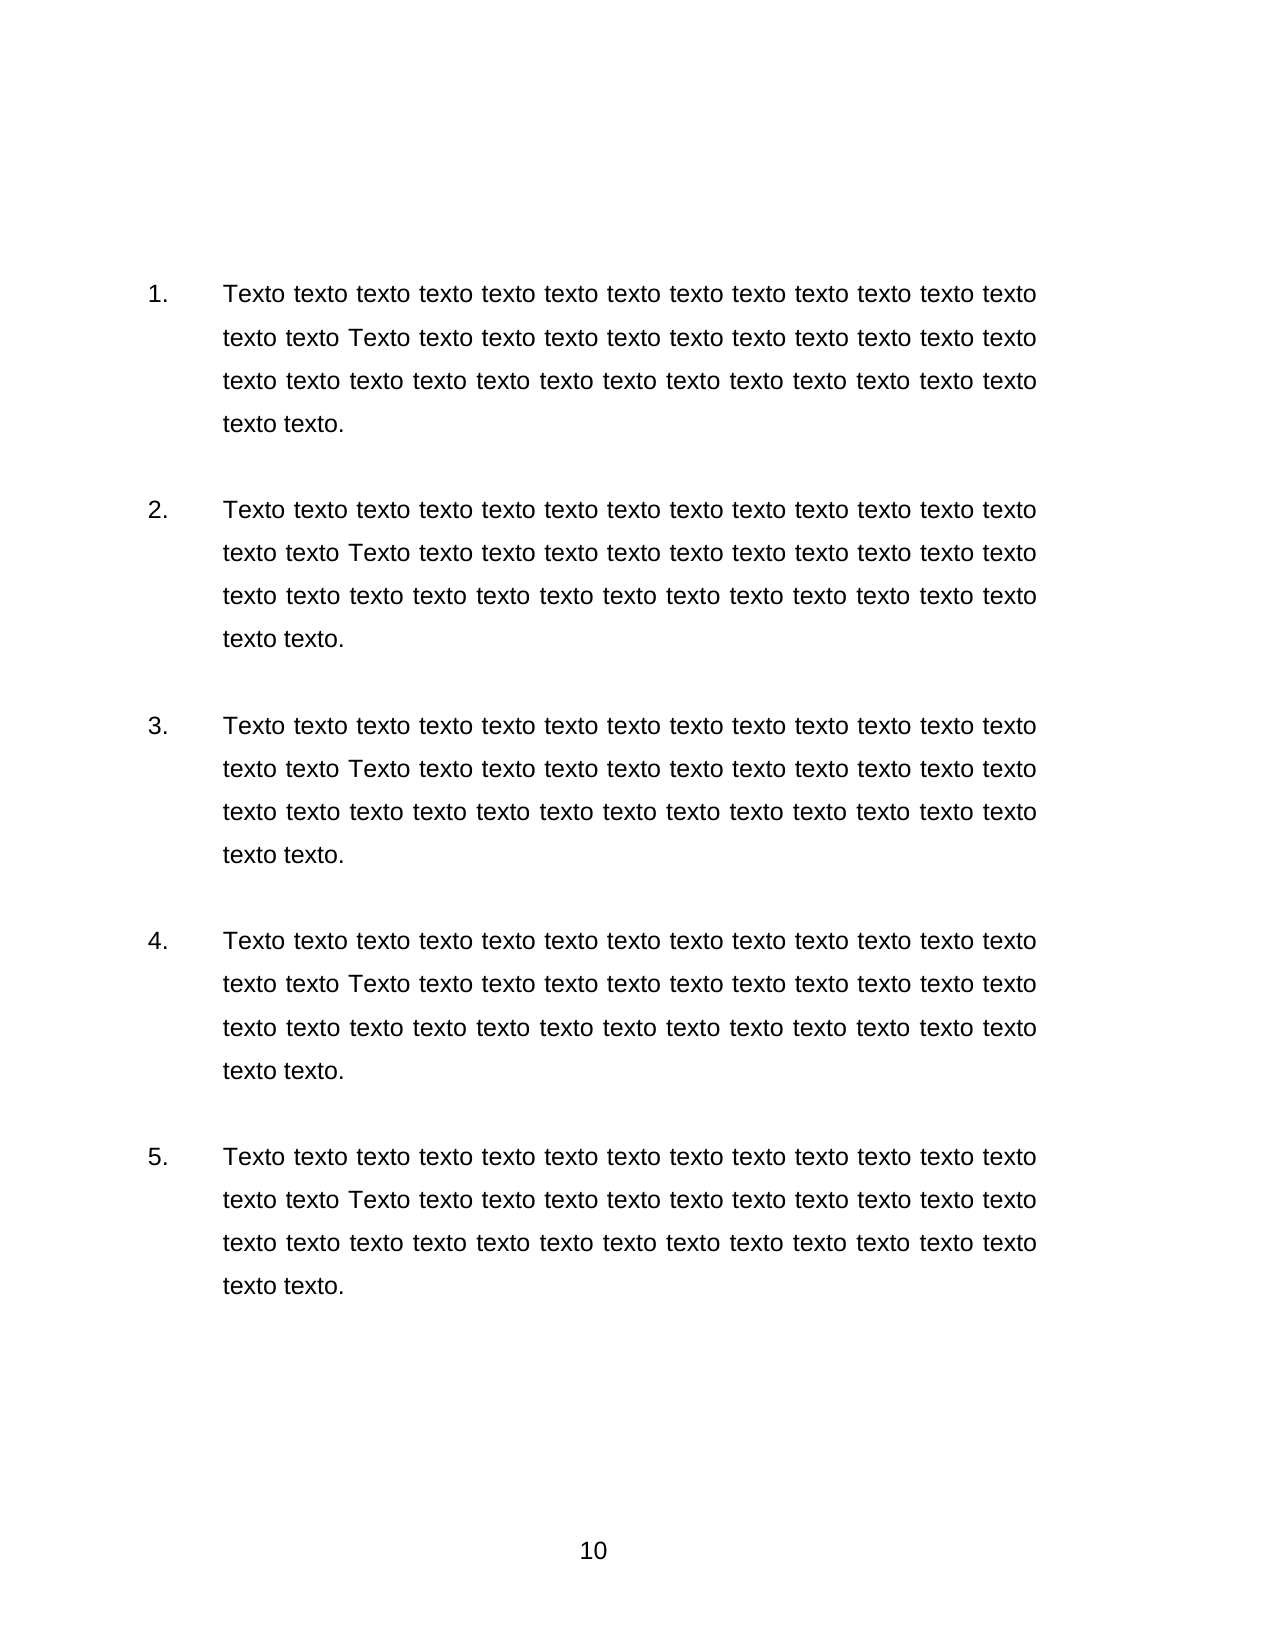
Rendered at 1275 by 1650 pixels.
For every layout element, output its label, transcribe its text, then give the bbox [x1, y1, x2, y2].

text Texto texto texto texto texto texto texto texto texto texto texto texto texto texto texto Texto texto texto texto texto texto texto texto texto texto texto texto texto texto texto texto texto texto texto texto texto texto texto texto texto texto. [148, 279, 1039, 437]
text Texto texto texto texto texto texto texto texto texto texto texto texto texto texto texto Texto texto texto texto texto texto texto texto texto texto texto texto texto texto texto texto texto texto texto texto texto texto texto texto texto texto. [148, 1142, 1039, 1300]
text Texto texto texto texto texto texto texto texto texto texto texto texto texto texto texto Texto texto texto texto texto texto texto texto texto texto texto texto texto texto texto texto texto texto texto texto texto texto texto texto texto texto. [148, 926, 1039, 1084]
text Texto texto texto texto texto texto texto texto texto texto texto texto texto texto texto Texto texto texto texto texto texto texto texto texto texto texto texto texto texto texto texto texto texto texto texto texto texto texto texto texto texto. [148, 495, 1039, 653]
text Texto texto texto texto texto texto texto texto texto texto texto texto texto texto texto Texto texto texto texto texto texto texto texto texto texto texto texto texto texto texto texto texto texto texto texto texto texto texto texto texto texto. [148, 711, 1039, 869]
